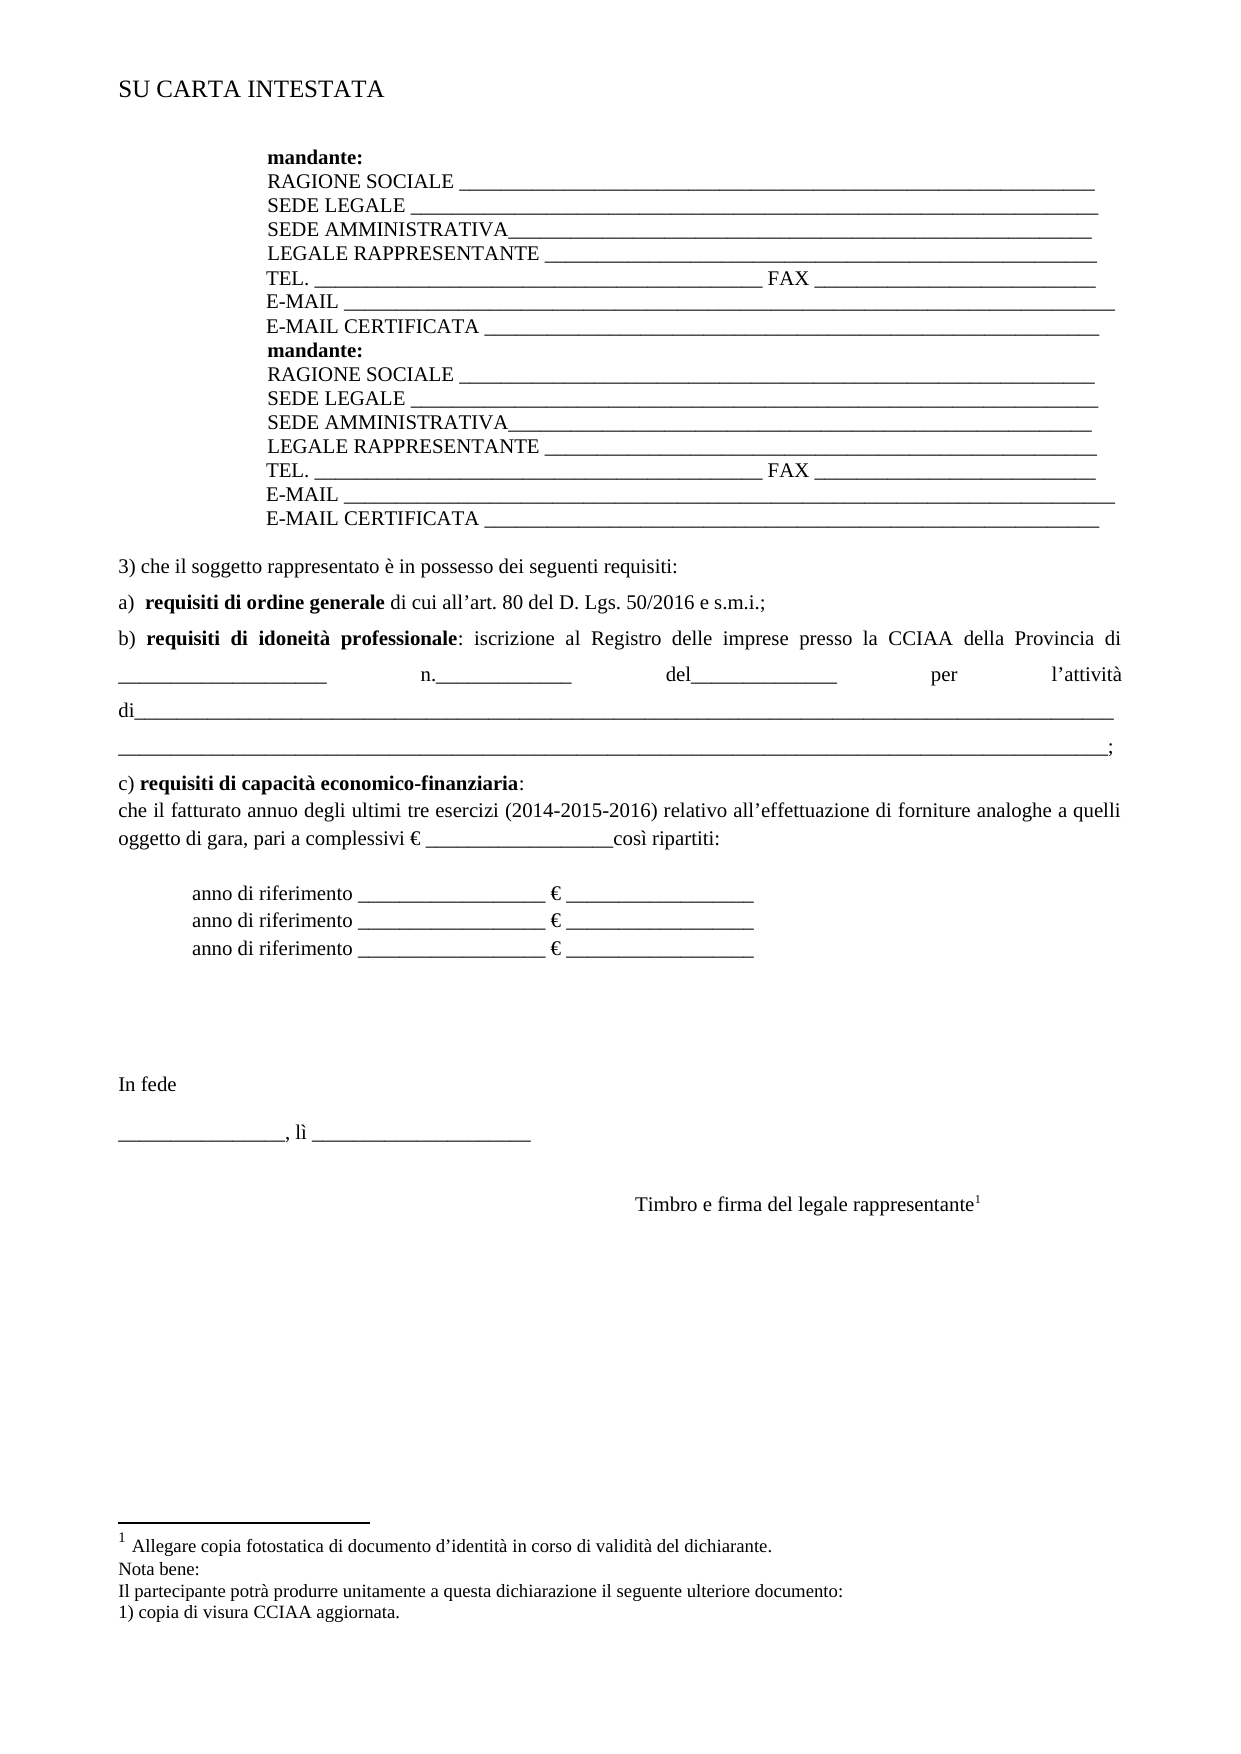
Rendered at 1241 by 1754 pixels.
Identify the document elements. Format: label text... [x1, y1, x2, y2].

text ________________, lì _____________________ [118, 1120, 1122, 1144]
text E-MAIL __________________________________________________________________________ [118, 482, 1122, 506]
text Timbro e firma del legale rappresentante [118, 1192, 1122, 1216]
text SEDE AMMINISTRATIVA________________________________________________________ [267, 410, 1122, 434]
text 3) che il soggetto rappresentato è in possesso dei seguenti requisiti: [118, 554, 1122, 578]
text RAGIONE SOCIALE _____________________________________________________________ [267, 169, 1122, 193]
text E-MAIL CERTIFICATA ___________________________________________________________ [118, 506, 1122, 530]
text E-MAIL CERTIFICATA ___________________________________________________________ [118, 313, 1122, 338]
text TEL. ___________________________________________ FAX ___________________________ [118, 458, 1122, 482]
text b) requisiti di idoneità professionale: iscrizione al Registro delle imprese presso la CCIAA della Provincia di ____________________ n._____________ del______________ per l’attività di______________________________________________________________________________________________ [118, 626, 1122, 722]
text a) requisiti di ordine generale di cui all’art. 80 del D. Lgs. 50/2016 e s.m.i.; [118, 590, 1122, 614]
text LEGALE RAPPRESENTANTE _____________________________________________________ [267, 241, 1122, 265]
text _______________________________________________________________________________________________; [118, 734, 1122, 758]
text SEDE LEGALE __________________________________________________________________ [267, 193, 1122, 217]
text SEDE AMMINISTRATIVA________________________________________________________ [267, 217, 1122, 241]
text SEDE LEGALE __________________________________________________________________ [267, 386, 1122, 410]
text anno di riferimento __________________ € __________________ [118, 881, 1122, 905]
text mandante: [267, 145, 1122, 169]
text LEGALE RAPPRESENTANTE _____________________________________________________ [267, 434, 1122, 458]
text mandante: [267, 338, 1122, 362]
text c) requisiti di capacità economico-finanziaria: [118, 770, 1122, 794]
text E-MAIL __________________________________________________________________________ [118, 289, 1122, 313]
text che il fatturato annuo degli ultimi tre esercizi (2014-2015-2016) relativo all’effettuazione di forniture analoghe a quelli oggetto di gara, pari a complessivi € __________________così ripartiti: [118, 798, 1122, 850]
text anno di riferimento __________________ € __________________ [118, 936, 1122, 960]
text RAGIONE SOCIALE _____________________________________________________________ [267, 362, 1122, 386]
text anno di riferimento __________________ € __________________ [118, 908, 1122, 932]
text In fede [118, 1072, 1122, 1096]
text TEL. ___________________________________________ FAX ___________________________ [118, 265, 1122, 289]
